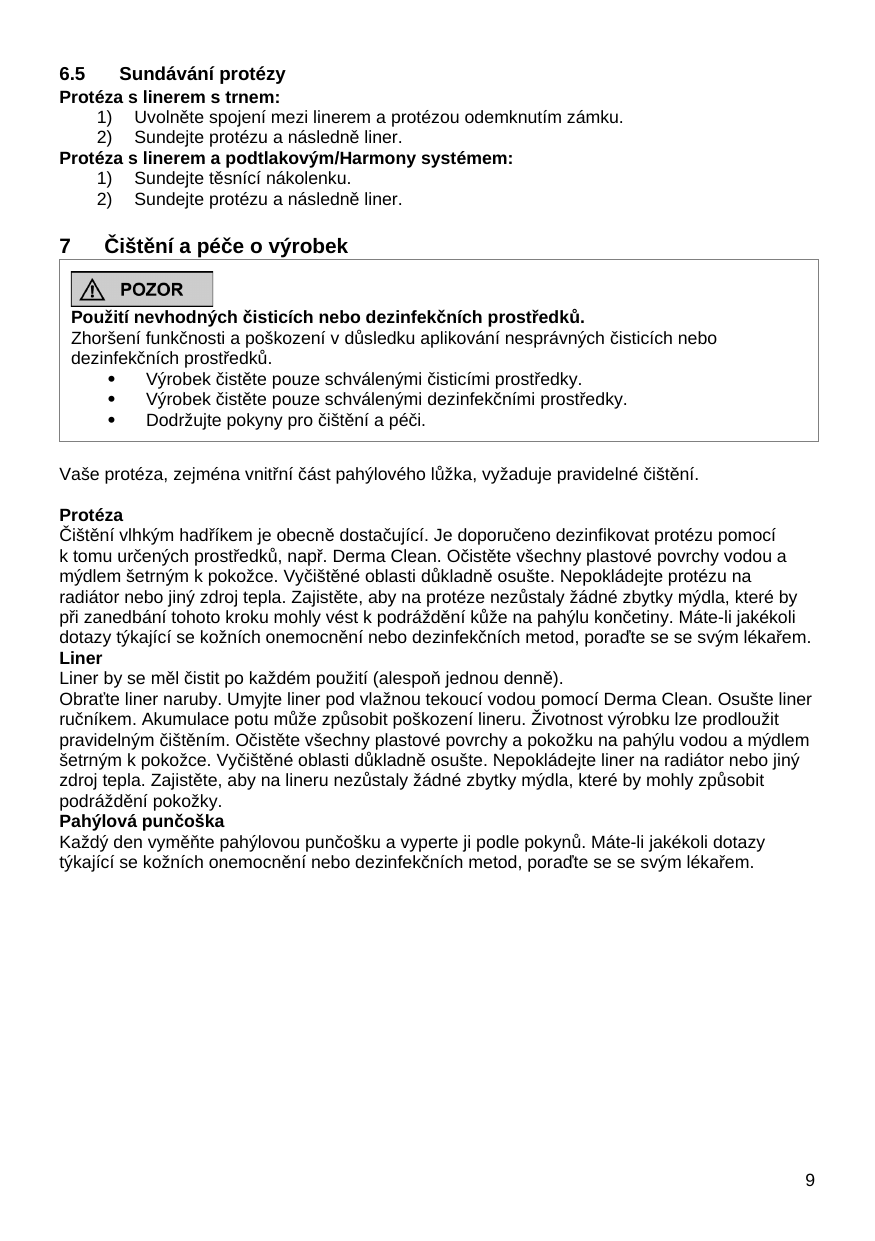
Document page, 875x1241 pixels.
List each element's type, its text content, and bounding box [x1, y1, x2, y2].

text Protéza s linerem a podtlakovým/Harmony systémem: [59, 148, 815, 168]
list Sundejte protézu a následně liner. [97, 188, 815, 209]
text Liner by se měl čistit po každém použití (alespoň jednou denně). [59, 668, 815, 688]
list Sundejte těsnící nákolenku. [97, 168, 815, 188]
picture [70, 271, 214, 307]
text Pahýlová punčoška [59, 811, 815, 831]
text Protéza [59, 505, 815, 525]
text Čištění vlhkým hadříkem je obecně dostačující. Je doporučeno dezinfikovat protézu pomocí k tomu určených prostředků, např. Derma Clean. Očistěte všechny plastové povrchy vodou a mýdlem šetrným k pokožce. Vyčištěné oblasti důkladně osušte. Nepokládejte protézu na radiátor nebo jiný zdroj tepla. Zajistěte, aby na protéze nezůstaly žádné zbytky mýdla, které by při zanedbání tohoto kroku mohly vést k podráždění kůže na pahýlu končetiny. Máte-li jakékoli dotazy týkající se kožních onemocnění nebo dezinfekčních metod, poraďte se se svým lékařem. [59, 525, 815, 648]
subtitle Sundávání protézy [59, 63, 815, 85]
list Sundejte protézu a následně liner. [97, 127, 815, 148]
text Každý den vyměňte pahýlovou punčošku a vyperte ji podle pokynů. Máte-li jakékoli dotazy týkající se kožních onemocnění nebo dezinfekčních metod, poraďte se se svým lékařem. [59, 831, 815, 872]
list Uvolněte spojení mezi linerem a protézou odemknutím zámku. [97, 107, 815, 127]
text Obraťte liner naruby. Umyjte liner pod vlažnou tekoucí vodou pomocí Derma Clean. Osušte liner ručníkem. Akumulace potu může způsobit poškození lineru. Životnost výrobku lze prodloužit pravidelným čištěním. Očistěte všechny plastové povrchy a pokožku na pahýlu vodou a mýdlem šetrným k pokožce. Vyčištěné oblasti důkladně osušte. Nepokládejte liner na radiátor nebo jiný zdroj tepla. Zajistěte, aby na lineru nezůstaly žádné zbytky mýdla, které by mohly způsobit podráždění pokožky. [59, 688, 815, 811]
subtitle Čištění a péče o výrobek [59, 234, 815, 258]
text Liner [59, 648, 815, 668]
text Protéza s linerem s trnem: [59, 86, 815, 107]
text Vaše protéza, zejména vnitřní část pahýlového lůžka, vyžaduje pravidelné čištění. [59, 464, 815, 484]
